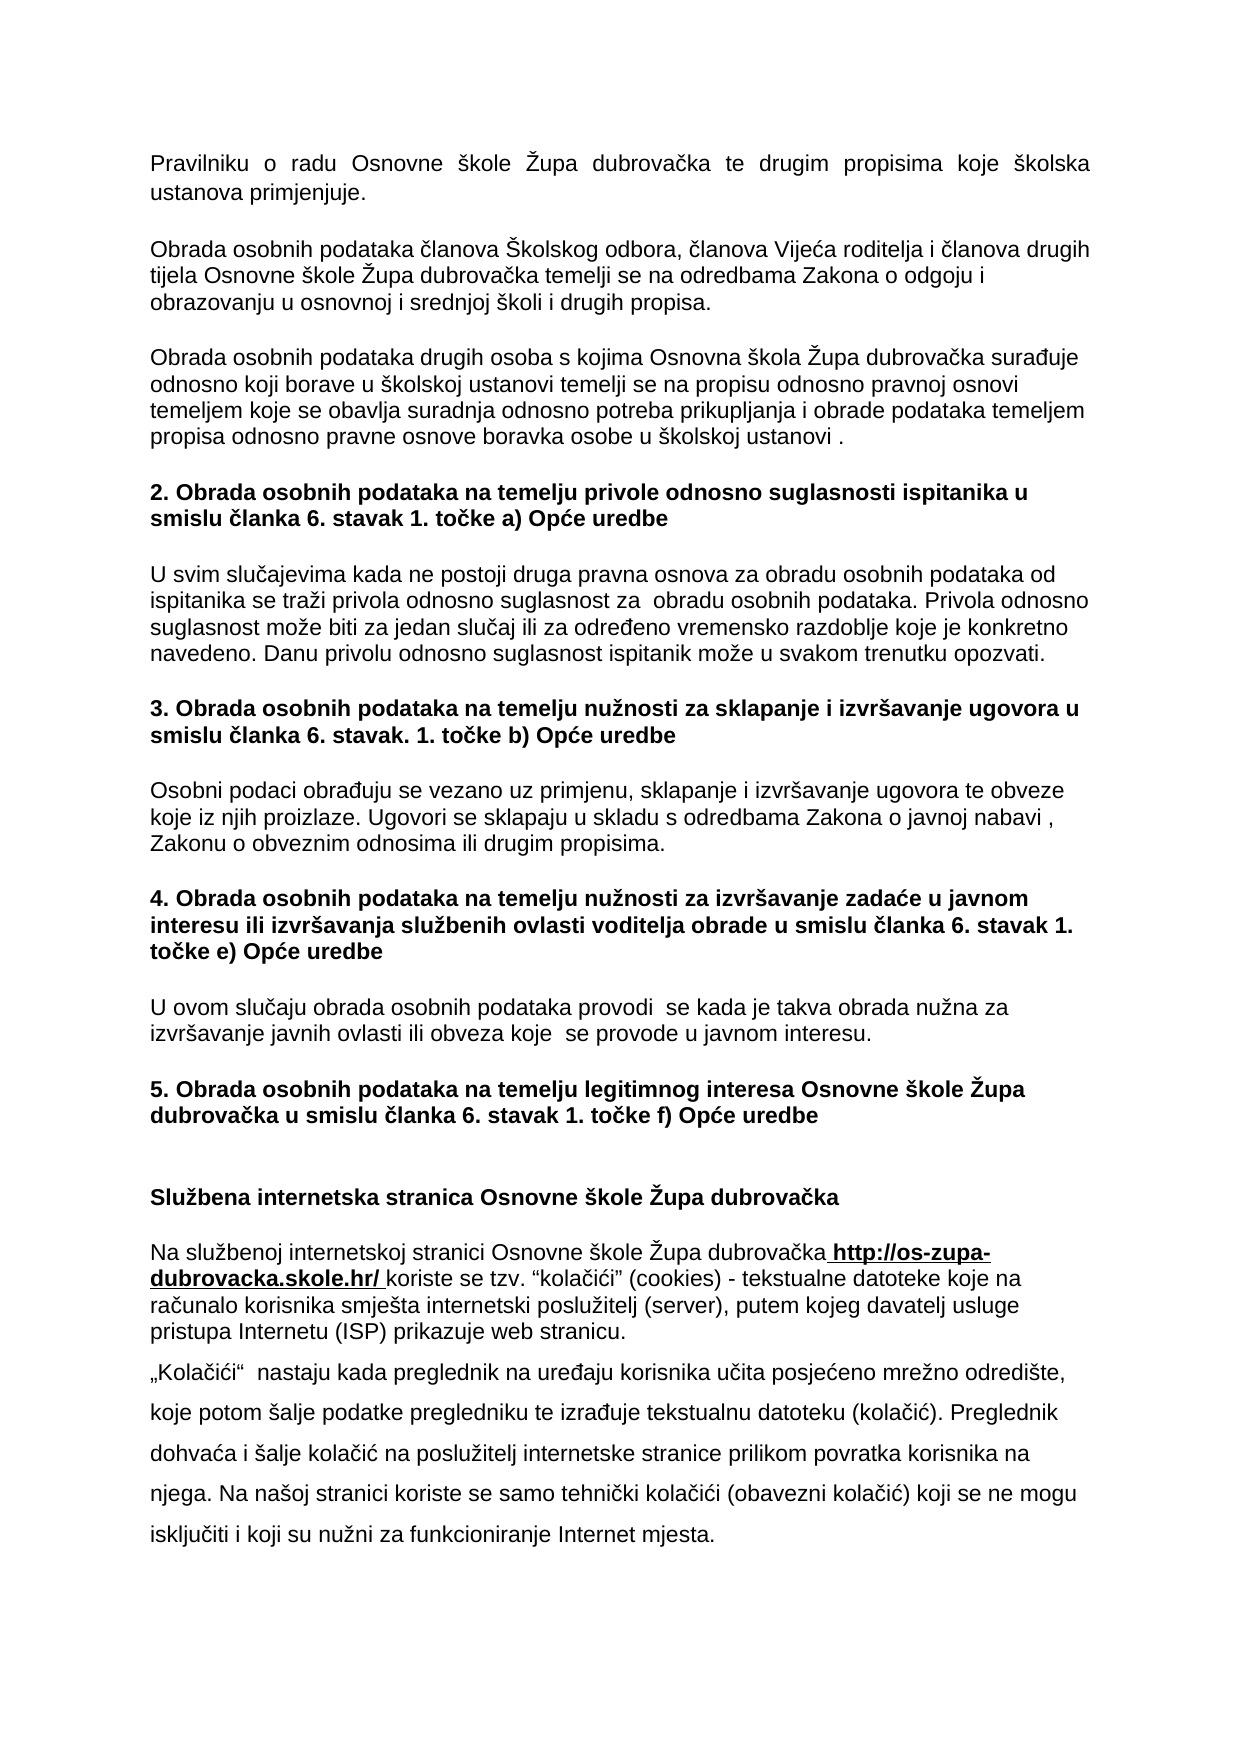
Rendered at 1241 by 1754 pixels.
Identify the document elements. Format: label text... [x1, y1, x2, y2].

text U svim slučajevima kada ne postoji druga pravna osnova za obradu osobnih podataka od ispitanika se traži privola odnosno suglasnost za obradu osobnih podataka. Privola odnosno suglasnost može biti za jedan slučaj ili za određeno vremensko razdoblje koje je konkretno navedeno. Danu privolu odnosno suglasnost ispitanik može u svakom trenutku opozvati. [150, 561, 1090, 666]
text 2. Obrada osobnih podataka na temelju privole odnosno suglasnosti ispitanika u smislu članka 6. stavak 1. točke a) Opće uredbe [668, 479, 1090, 532]
text U ovom slučaju obrada osobnih podataka provodi se kada je takva obrada nužna za izvršavanje javnih ovlasti ili obveza koje se provode u javnom interesu. [150, 994, 1090, 1046]
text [150, 150, 1090, 205]
text Obrada osobnih podataka članova Školskog odbora, članova Vijeća roditelja i članova drugih tijela Osnovne škole Župa dubrovačka temelji se na odredbama Zakona o odgoju i obrazovanju u osnovnoj i srednjoj školi i drugih propisa. [150, 236, 1090, 315]
text 5. Obrada osobnih podataka na temelju legitimnog interesa Osnovne škole Župa dubrovačka u smislu članka 6. stavak 1. točke f) Opće uredbe [801, 1076, 1090, 1128]
text „Kolačići“ nastaju kada preglednik na uređaju korisnika učita posjećeno mrežno odredište, koje potom šalje podatke pregledniku te izrađuje tekstualnu datoteku (kolačić). Preglednik dohvaća i šalje kolačić na poslužitelj internetske stranice prilikom povratka korisnika na njega. Na našoj stranici koriste se samo tehnički kolačići (obavezni kolačić) koji se ne mogu isključiti i koji su nužni za funkcioniranje Internet mjesta. [150, 1344, 1090, 1547]
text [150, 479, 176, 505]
text Na službenoj internetskoj stranici Osnovne škole Župa dubrovačka http://os-zupa-dubrovacka.skole.hr/ koriste se tzv. “kolačići” (cookies) - tekstualne datoteke koje na računalo korisnika smješta internetski poslužitelj (server), putem kojeg davatelj usluge pristupa Internetu (ISP) prikazuje web stranicu. [150, 1239, 1090, 1344]
text Obrada osobnih podataka drugih osoba s kojima Osnovna škola Župa dubrovačka surađuje odnosno koji borave u školskoj ustanovi temelji se na propisu odnosno pravnoj osnovi temeljem koje se obavlja suradnja odnosno potreba prikupljanja i obrade podataka temeljem propisa odnosno pravne osnove boravka osobe u školskoj ustanovi . [150, 344, 1090, 450]
text Službena internetska stranica Osnovne škole Župa dubrovačka [150, 1184, 1090, 1210]
text Osobni podaci obrađuju se vezano uz primjenu, sklapanje i izvršavanje ugovora te obveze koje iz njih proizlaze. Ugovori se sklapaju u skladu s odredbama Zakona o javnoj nabavi , Zakonu o obveznim odnosima ili drugim propisima. [150, 777, 1090, 856]
text 4. Obrada osobnih podataka na temelju nužnosti za izvršavanje zadaće u javnom interesu ili izvršavanja službenih ovlasti voditelja obrade u smislu članka 6. stavak 1. točke e) Opće uredbe [150, 885, 1090, 964]
text 3. Obrada osobnih podataka na temelju nužnosti za sklapanje i izvršavanje ugovora u smislu članka 6. stavak. 1. točke b) Opće uredbe [676, 695, 1090, 748]
